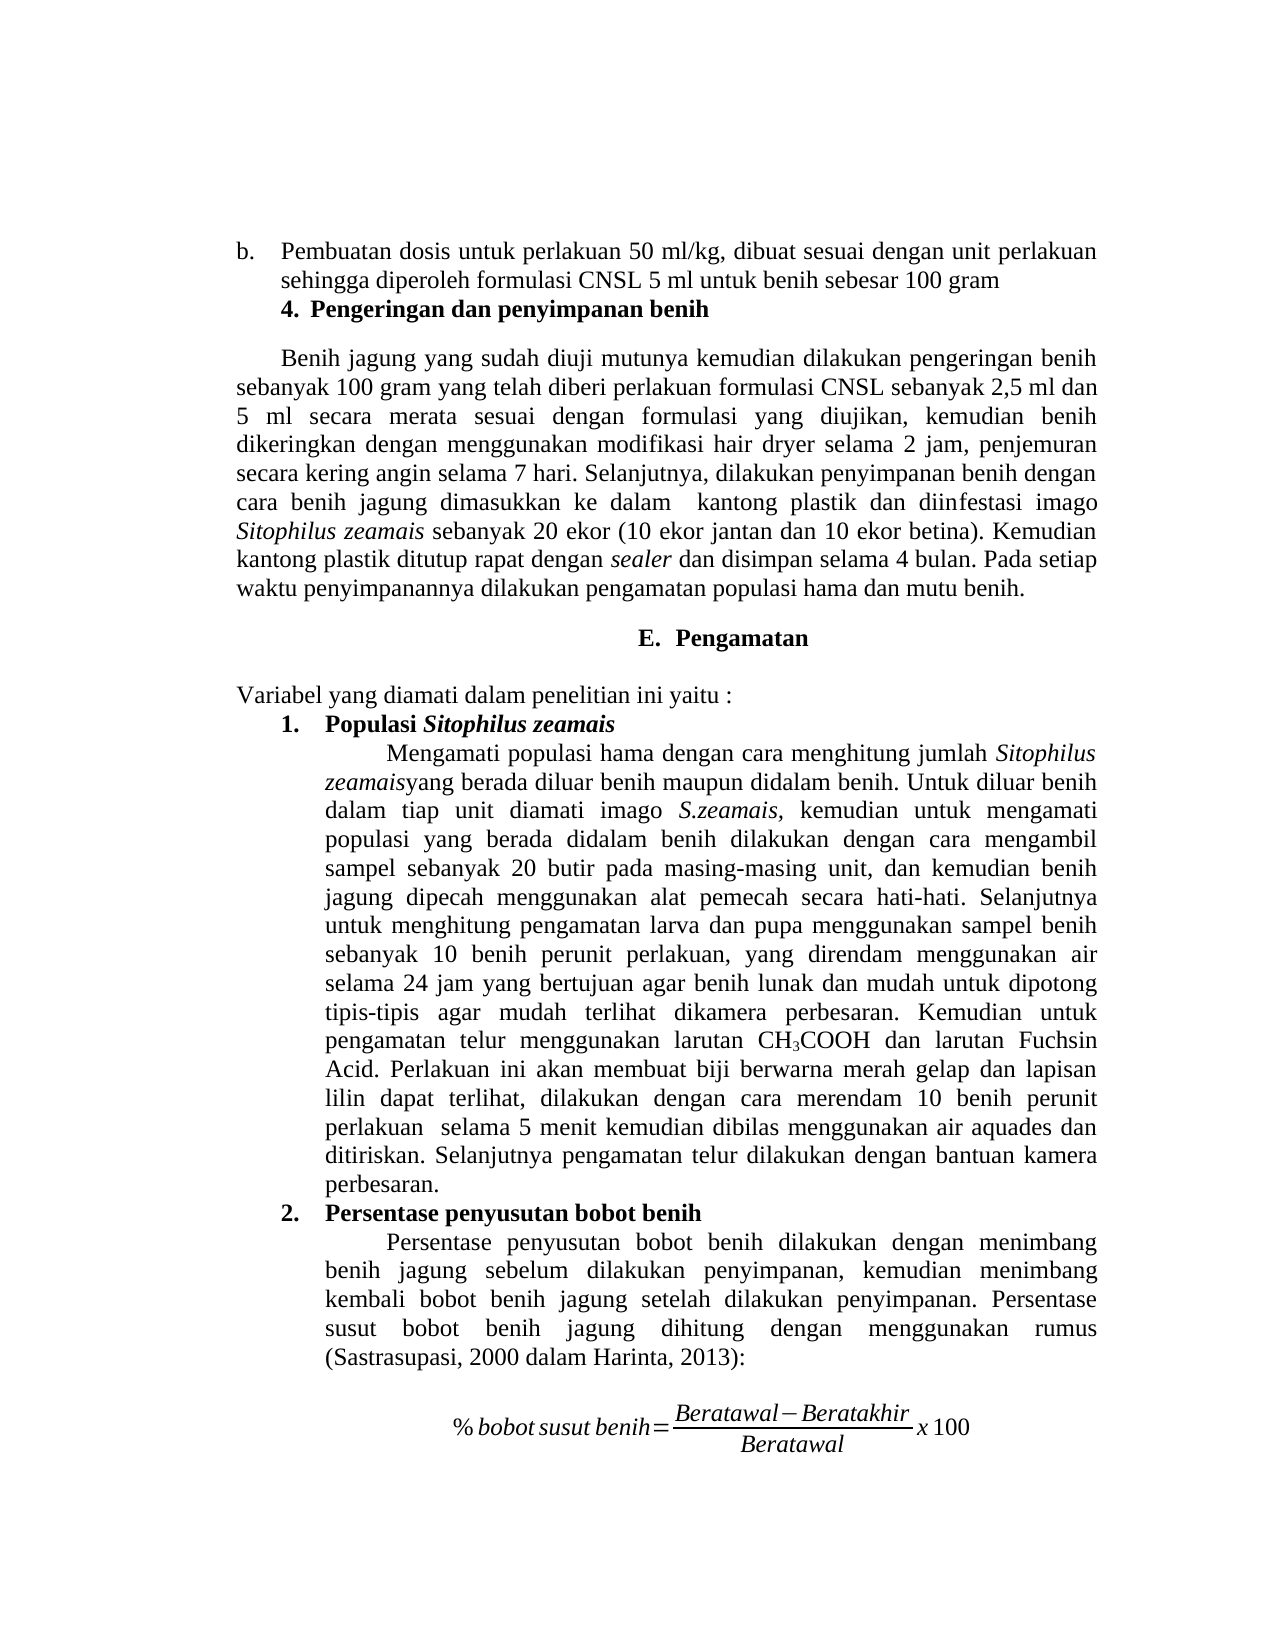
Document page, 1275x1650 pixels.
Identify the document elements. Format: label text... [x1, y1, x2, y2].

text Benih jagung yang sudah diuji mutunya kemudian dilakukan pengeringan benih sebanyak 100 gram yang telah diberi perlakuan formulasi CNSL sebanyak 2,5 ml dan 5 ml secara merata sesuai dengan formulasi yang diujikan, kemudian benih dikeringkan dengan menggunakan modifikasi hair dryer selama 2 jam, penjemuran secara kering angin selama 7 hari. Selanjutnya, dilakukan penyimpanan benih dengan cara benih jagung dimasukkan ke dalam kantong plastik dan diinfestasi imago Sitophilus zeamais sebanyak 20 ekor (10 ekor jantan dan 10 ekor betina). Kemudian kantong plastik ditutup rapat dengan sealer dan disimpan selama 4 bulan. Pada setiap waktu penyimpanannya dilakukan pengamatan populasi hama dan mutu benih. [236, 343, 1098, 602]
list Pengamatan [349, 623, 1098, 652]
list Pembuatan dosis untuk perlakuan 50 ml/kg, dibuat sesuai dengan unit perlakuan sehingga diperoleh formulasi CNSL 5 ml untuk benih sebesar 100 gram [236, 236, 1098, 294]
list Pengeringan dan penyimpanan benih [281, 294, 1098, 322]
list Mengamati populasi hama dengan cara menghitung jumlah Sitophilus zeamaisyang berada diluar benih maupun didalam benih. Untuk diluar benih dalam tiap unit diamati imago S.zeamais, kemudian untuk mengamati populasi yang berada didalam benih dilakukan dengan cara mengambil sampel sebanyak 20 butir pada masing-masing unit, dan kemudian benih jagung dipecah menggunakan alat pemecah secara hati-hati. Selanjutnya untuk menghitung pengamatan larva dan pupa menggunakan sampel benih sebanyak 10 benih perunit perlakuan, yang direndam menggunakan air selama 24 jam yang bertujuan agar benih lunak dan mudah untuk dipotong tipis-tipis agar mudah terlihat dikamera perbesaran. Kemudian untuk pengamatan telur menggunakan larutan CH3COOH dan larutan Fuchsin Acid. Perlakuan ini akan membuat biji berwarna merah gelap dan lapisan lilin dapat terlihat, dilakukan dengan cara merendam 10 benih perunit perlakuan selama 5 menit kemudian dibilas menggunakan air aquades dan ditiriskan. Selanjutnya pengamatan telur dilakukan dengan bantuan kamera perbesaran. [325, 738, 1098, 1198]
list Persentase penyusutan bobot benih dilakukan dengan menimbang benih jagung sebelum dilakukan penyimpanan, kemudian menimbang kembali bobot benih jagung setelah dilakukan penyimpanan. Persentase susut bobot benih jagung dihitung dengan menggunakan rumus (Sastrasupasi, 2000 dalam Harinta, 2013): [325, 1227, 1098, 1370]
list Variabel yang diamati dalam penelitian ini yaitu : [236, 680, 1098, 709]
list Persentase penyusutan bobot benih [281, 1198, 1098, 1227]
list Populasi Sitophilus zeamais [281, 709, 1098, 738]
